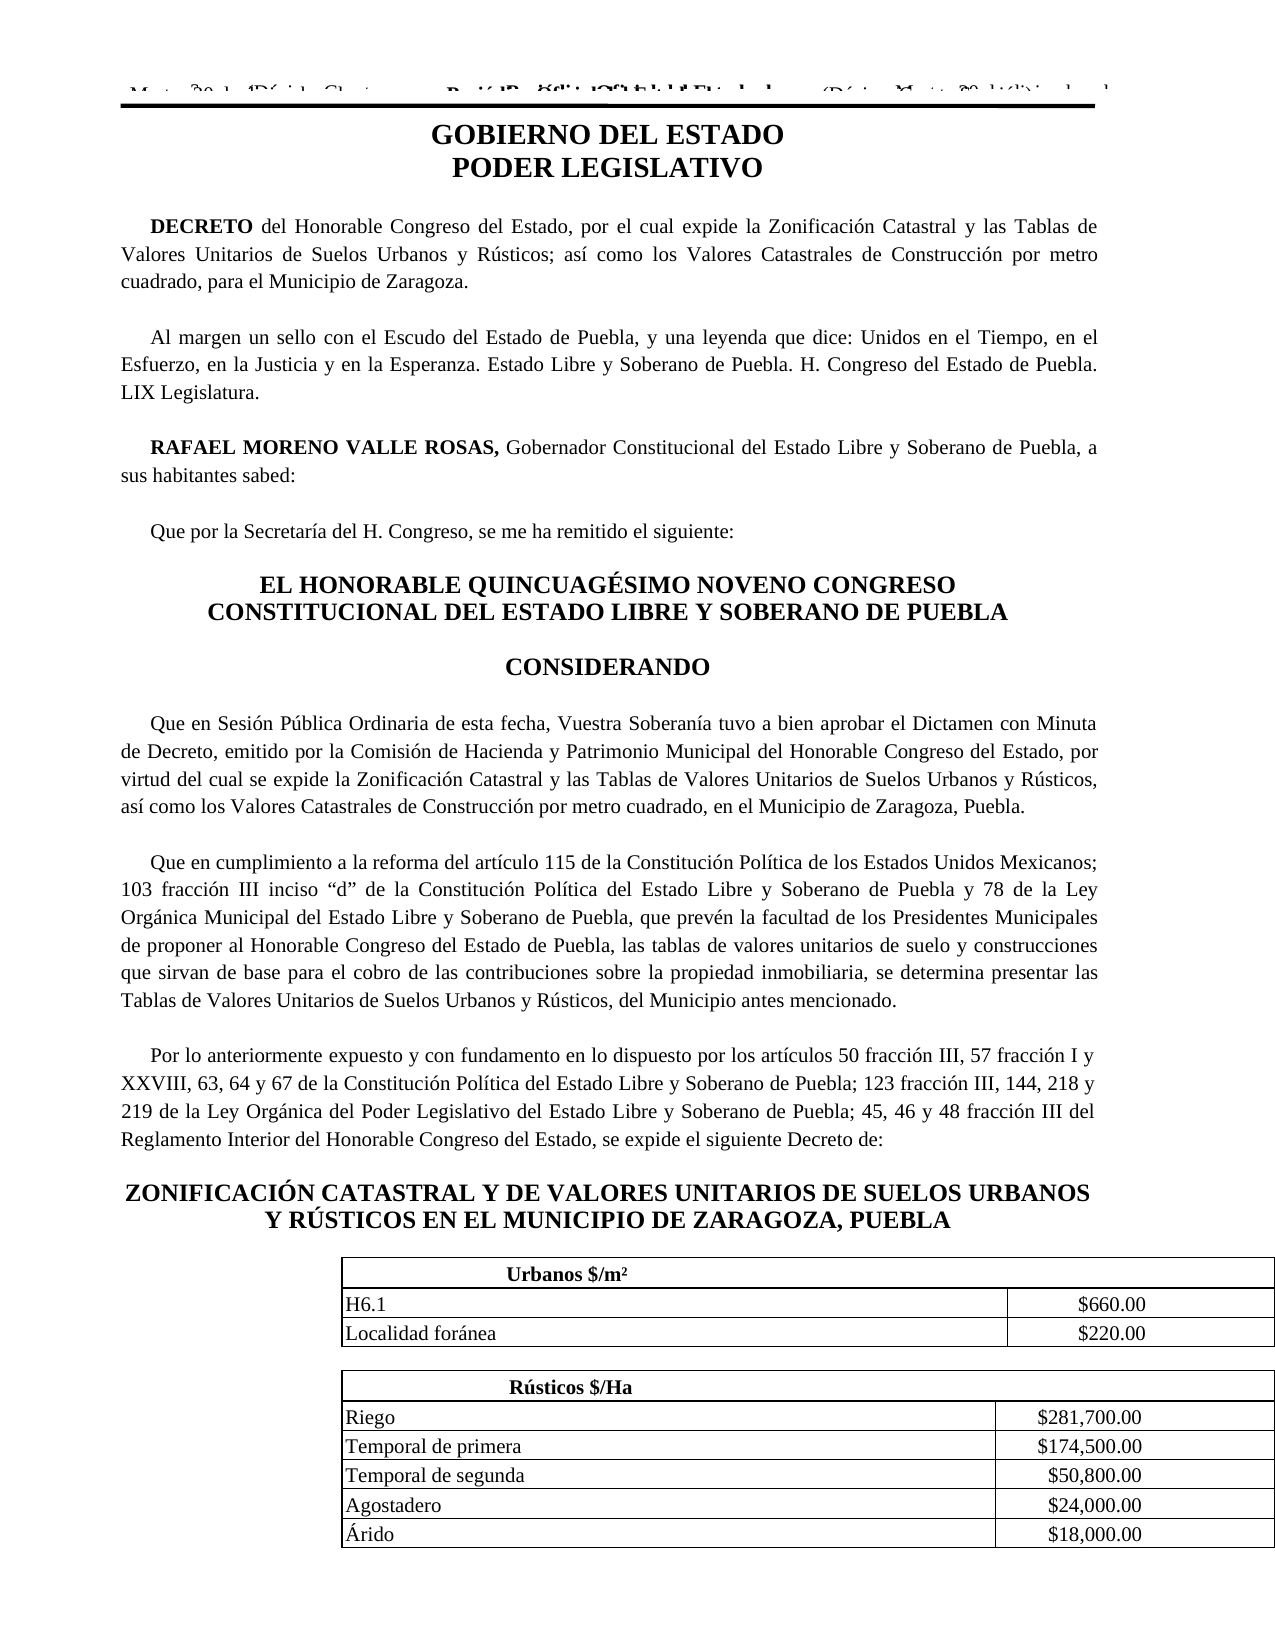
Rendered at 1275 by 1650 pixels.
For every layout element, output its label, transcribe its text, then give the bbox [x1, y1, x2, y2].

table_cell $220.00 [1008, 1318, 1274, 1346]
table_cell Riego [343, 1402, 995, 1429]
table_cell $660.00 [1008, 1289, 1274, 1317]
text Reglamento Interior del Honorable Congreso del Estado, se expide el siguiente Decreto de: [121, 1126, 885, 1151]
text Que en Sesión Pública Ordinaria de esta fecha, Vuestra Soberanía tuvo a bien aprobar el Dictamen con Minuta de Decreto, emitido por la Comisión de Hacienda y Patrimonio Municipal del Honorable Congreso del Estado, por virtud del cual se expide la Zonificación Catastral y las Tablas de Valores Unitarios de Suelos Urbanos y Rústicos, así como los Valores Catastrales de Construcción por metro cuadrado, en el Municipio de Zaragoza, Puebla. [121, 711, 1098, 818]
text CONSIDERANDO [501, 652, 714, 681]
table_cell Temporal de segunda [343, 1460, 995, 1488]
text EL HONORABLE QUINCUAGÉSIMO NOVENO CONGRESO CONSTITUCIONAL DEL ESTADO LIBRE Y SOBERANO DE PUEBLA [205, 571, 1010, 626]
table_header Urbanos $/m² [343, 1258, 1274, 1287]
text RAFAEL MORENO VALLE ROSAS, Gobernador Constitucional del Estado Libre y Soberano de Puebla, a sus habitantes sabed: [121, 435, 1098, 487]
text 219 de la Ley Orgánica del Poder Legislativo del Estado Libre y Soberano de Puebla; 45, 46 y 48 fracción III del [117, 1099, 1098, 1123]
table_cell Temporal de primera [343, 1431, 995, 1459]
table_cell $18,000.00 [996, 1519, 1274, 1547]
table_cell H6.1 [343, 1289, 1007, 1317]
text XXVIII, 63, 64 y 67 de la Constitución Política del Estado Libre y Soberano de Puebla; 123 fracción III, 144, 218 y [117, 1071, 1098, 1095]
text DECRETO del Honorable Congreso del Estado, por el cual expide la Zonificación Catastral y las Tablas de Valores Unitarios de Suelos Urbanos y Rústicos; así como los Valores Catastrales de Construcción por metro cuadrado, para el Municipio de Zaragoza. [121, 214, 1098, 293]
text ZONIFICACIÓN CATASTRAL Y DE VALORES UNITARIOS DE SUELOS URBANOS Y RÚSTICOS EN EL MUNICIPIO DE ZARAGOZA, PUEBLA [123, 1179, 1092, 1234]
table_cell $24,000.00 [996, 1489, 1274, 1517]
text GOBIERNO DEL ESTADO PODER LEGISLATIVO [427, 117, 787, 184]
text Por lo anteriormente expuesto y con fundamento en lo dispuesto por los artículos 50 fracción III, 57 fracción I y [150, 1043, 1106, 1067]
table_cell $50,800.00 [996, 1460, 1274, 1488]
table_header Rústicos $/Ha [343, 1371, 1274, 1400]
text 103 fracción III inciso “d” de la Constitución Política del Estado Libre y Soberano de Puebla y 78 de la Ley Orgánica Municipal del Estado Libre y Soberano de Puebla, que prevén la facultad de los Presidentes Municipales de proponer al Honorable Congreso del Estado de Puebla, las tablas de valores unitarios de suelo y construcciones que sirvan de base para el cobro de las contribuciones sobre la propiedad inmobiliaria, se determina presentar las Tablas de Valores Unitarios de Suelos Urbanos y Rústicos, del Municipio antes mencionado. [121, 877, 1098, 1012]
text Que por la Secretaría del H. Congreso, se me ha remitido el siguiente: [150, 518, 1106, 543]
text Al margen un sello con el Escudo del Estado de Puebla, y una leyenda que dice: Unidos en el Tiempo, en el Esfuerzo, en la Justicia y en la Esperanza. Estado Libre y Soberano de Puebla. H. Congreso del Estado de Puebla. LIX Legislatura. [121, 324, 1098, 404]
table_cell Agostadero [343, 1489, 995, 1517]
table_cell Localidad foránea [343, 1318, 1007, 1346]
table_cell Árido [343, 1519, 995, 1547]
table_cell $174,500.00 [996, 1431, 1274, 1459]
text Que en cumplimiento a la reforma del artículo 115 de la Constitución Política de los Estados Unidos Mexicanos; [150, 849, 1106, 874]
table_cell $281,700.00 [996, 1402, 1274, 1429]
